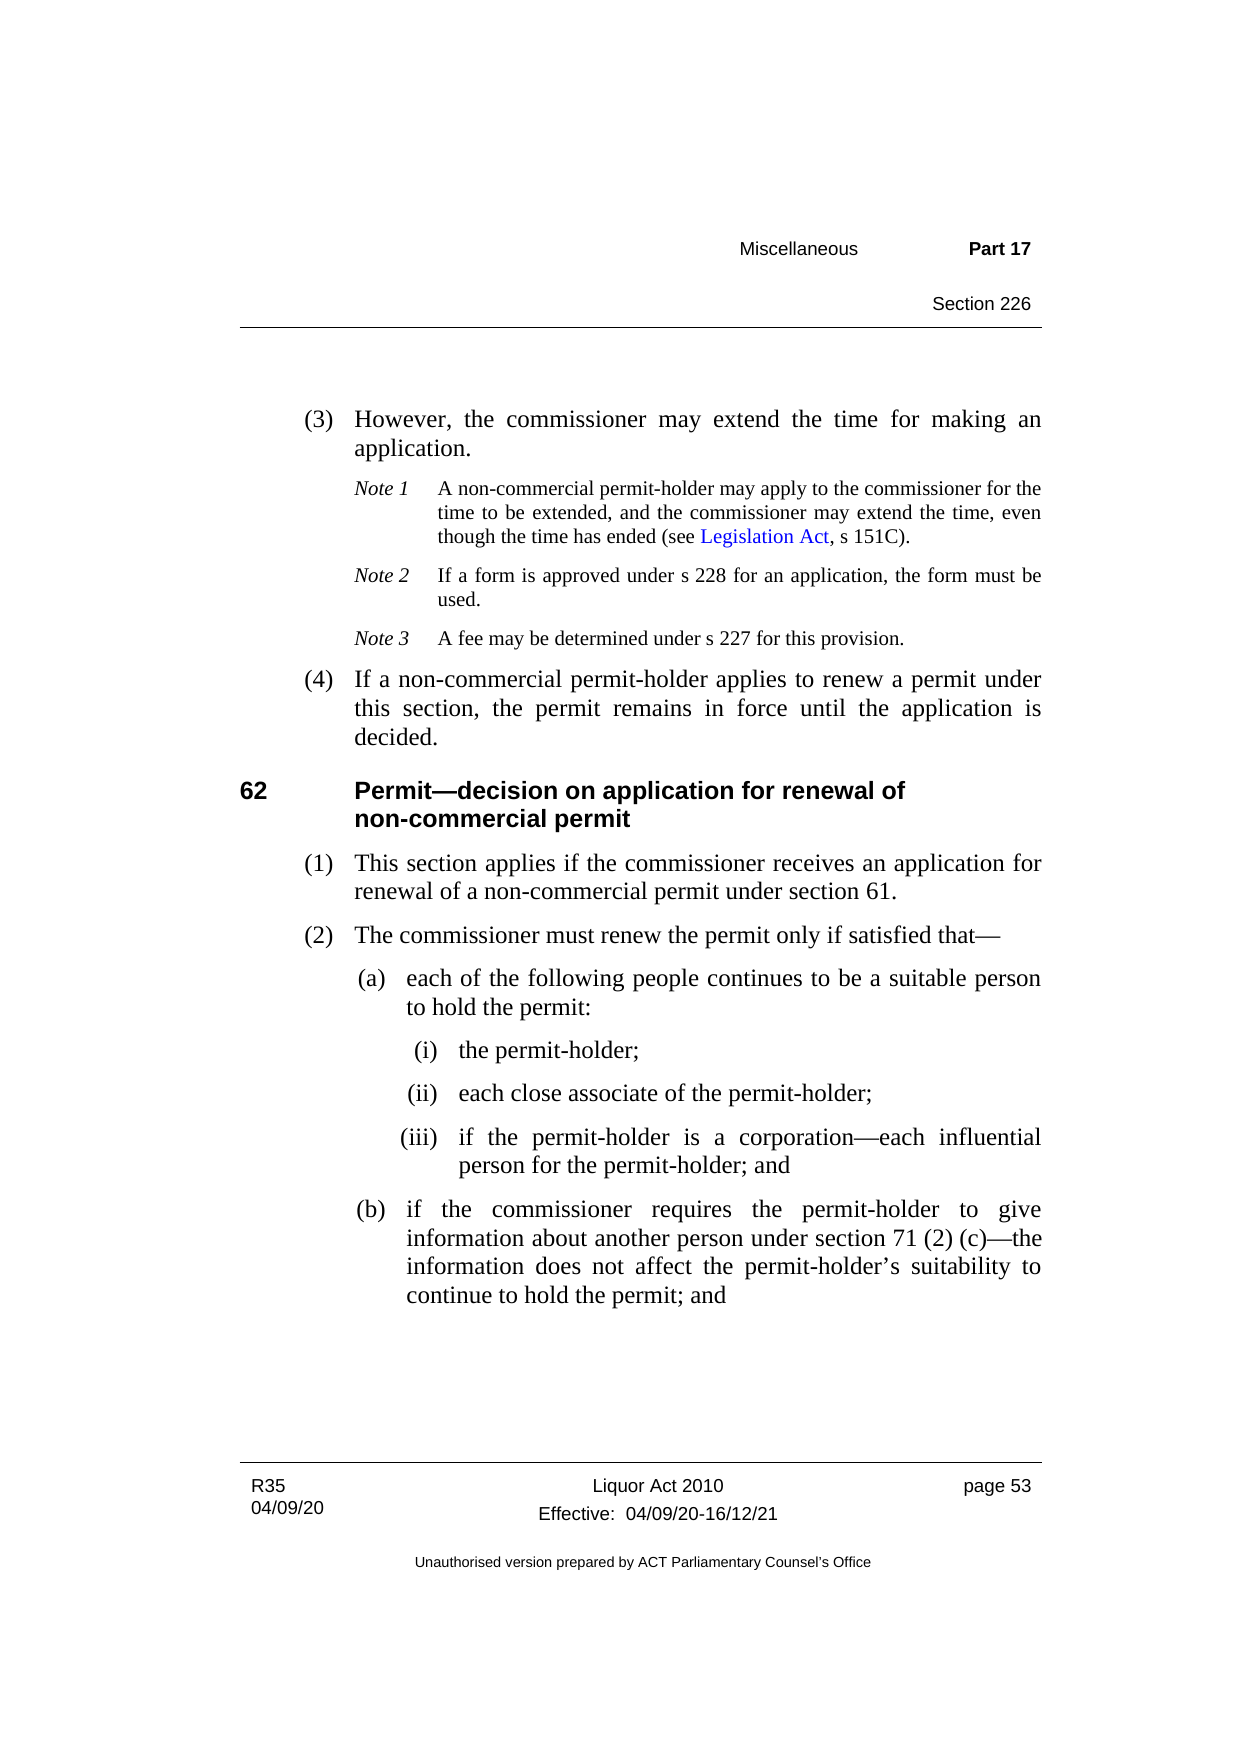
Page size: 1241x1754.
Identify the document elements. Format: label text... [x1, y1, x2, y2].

text (3) However, the commissioner may extend the time for making an application. [239, 404, 1042, 462]
text Note 2 If a form is approved under s 228 for an application, the form must be used. [354, 563, 1042, 611]
text Note 3 A fee may be determined under s 227 for this provision. [354, 626, 1042, 650]
text (ii) each close associate of the permit-holder; [239, 1078, 1042, 1107]
text (b) if the commissioner requires the permit-holder to give information about another person under section 71 (2) (c)—the information does not affect the permit-holder’s suitability to continue to hold the permit; and [239, 1194, 1042, 1309]
text 62 Permit—decision on application for renewal of non-commercial permit [239, 776, 1042, 833]
text (i) the permit-holder; [239, 1035, 1042, 1064]
text (iii) if the permit-holder is a corporation—each influential person for the permit-holder; and [239, 1122, 1042, 1179]
text Note 1 A non-commercial permit-holder may apply to the commissioner for the time to be extended, and the commissioner may extend the time, even though the time has ended (see Legislation Act, s 151C). [354, 476, 1042, 548]
text (1) This section applies if the commissioner receives an application for renewal of a non-commercial permit under section 61. [239, 848, 1042, 905]
text (a) each of the following people continues to be a suitable person to hold the permit: [239, 963, 1042, 1021]
text (2) The commissioner must renew the permit only if satisfied that— [239, 920, 1042, 948]
text (4) If a non-commercial permit-holder applies to renew a permit under this section, the permit remains in force until the application is decided. [239, 664, 1042, 751]
